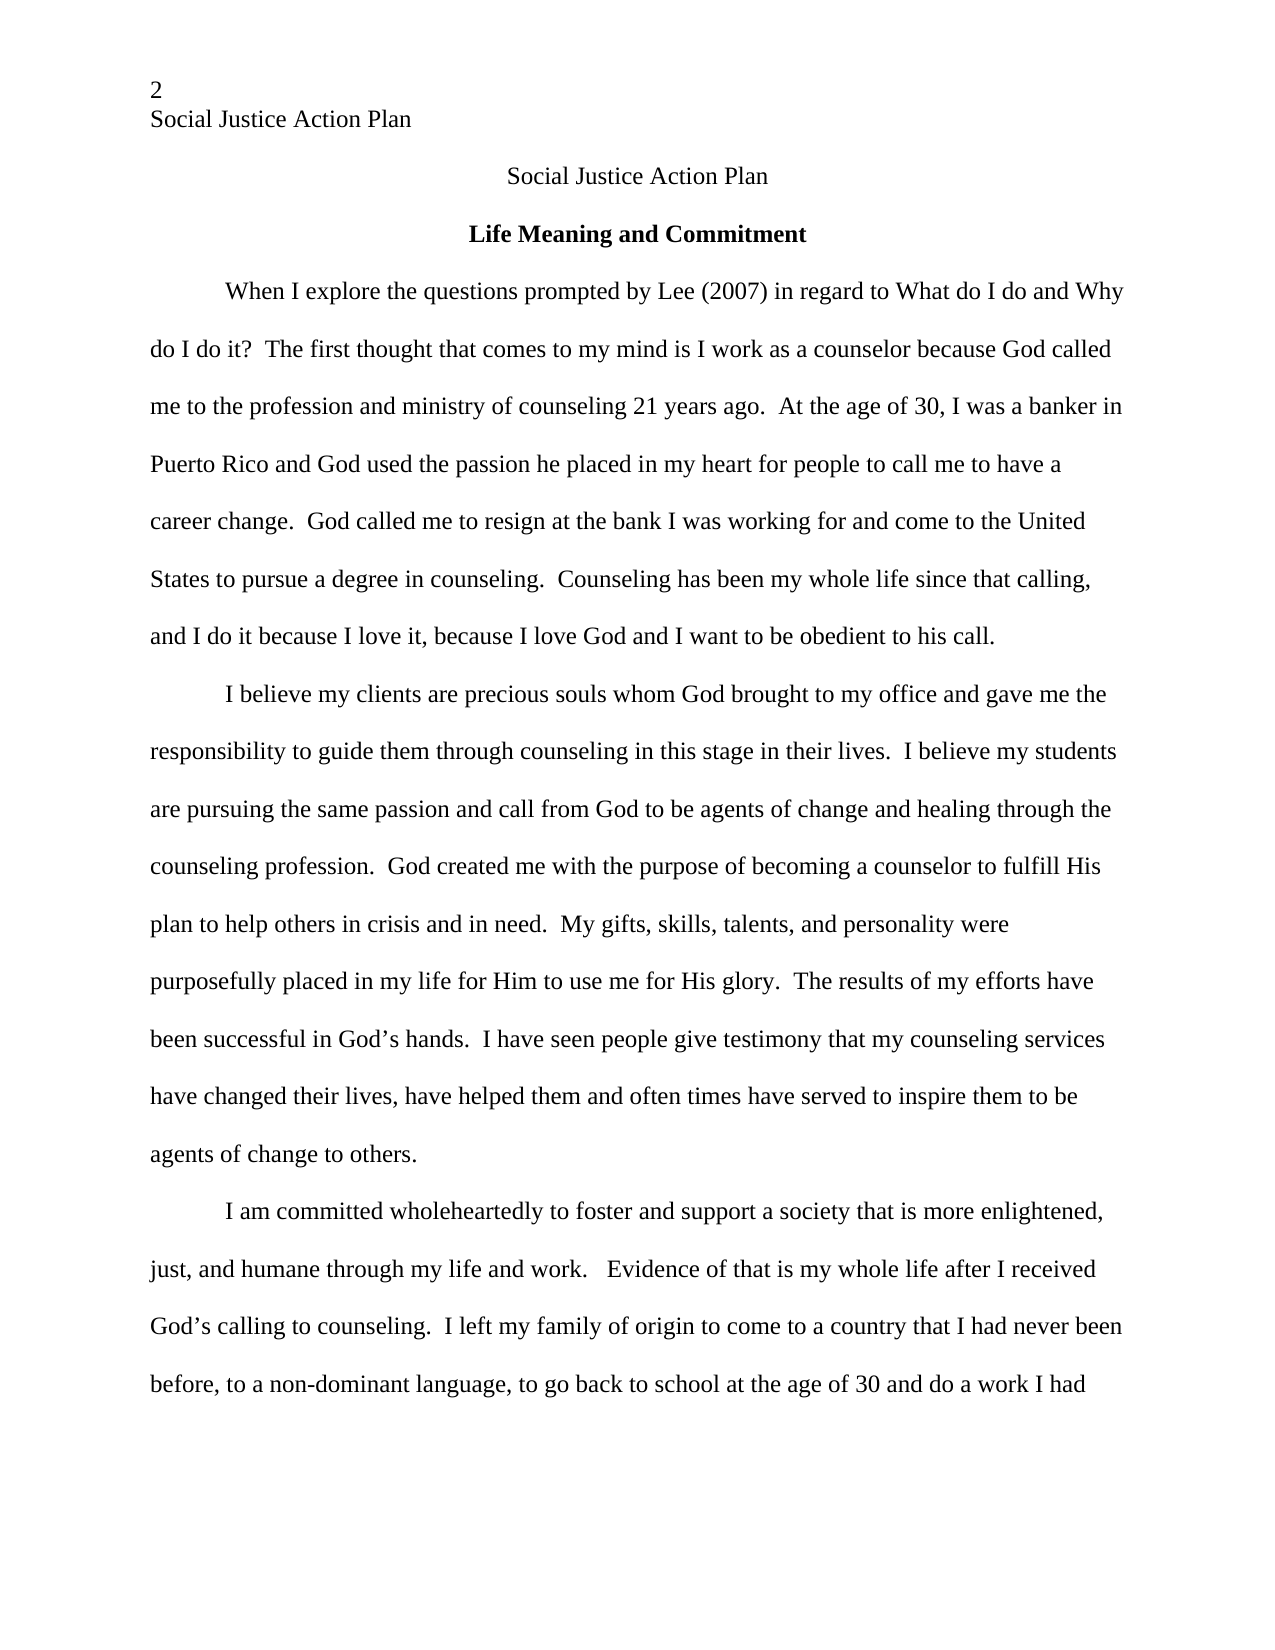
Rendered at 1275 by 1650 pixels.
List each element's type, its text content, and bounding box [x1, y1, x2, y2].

text Life Meaning and Commitment [150, 219, 1125, 247]
text I believe my clients are precious souls whom God brought to my office and gave me the responsibility to guide them through counseling in this stage in their lives. I believe my students are pursuing the same passion and call from God to be agents of change and healing through the counseling profession. God created me with the purpose of becoming a counselor to fulfill His plan to help others in crisis and in need. My gifts, skills, talents, and personality were purposefully placed in my life for Him to use me for His glory. The results of my efforts have been successful in God’s hands. I have seen people give testimony that my counseling services have changed their lives, have helped them and often times have served to inspire them to be agents of change to others. [150, 679, 1125, 1167]
text Social Justice Action Plan [150, 161, 1125, 190]
text When I explore the questions prompted by Lee (2007) in regard to What do I do and Why do I do it? The first thought that comes to my mind is I work as a counselor because God called me to the profession and ministry of counseling 21 years ago. At the age of 30, I was a banker in Puerto Rico and God used the passion he placed in my heart for people to call me to have a career change. God called me to resign at the bank I was working for and come to the United States to pursue a degree in counseling. Counseling has been my whole life since that calling, and I do it because I love it, because I love God and I want to be obedient to his call. [150, 276, 1125, 650]
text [150, 1196, 1125, 1397]
